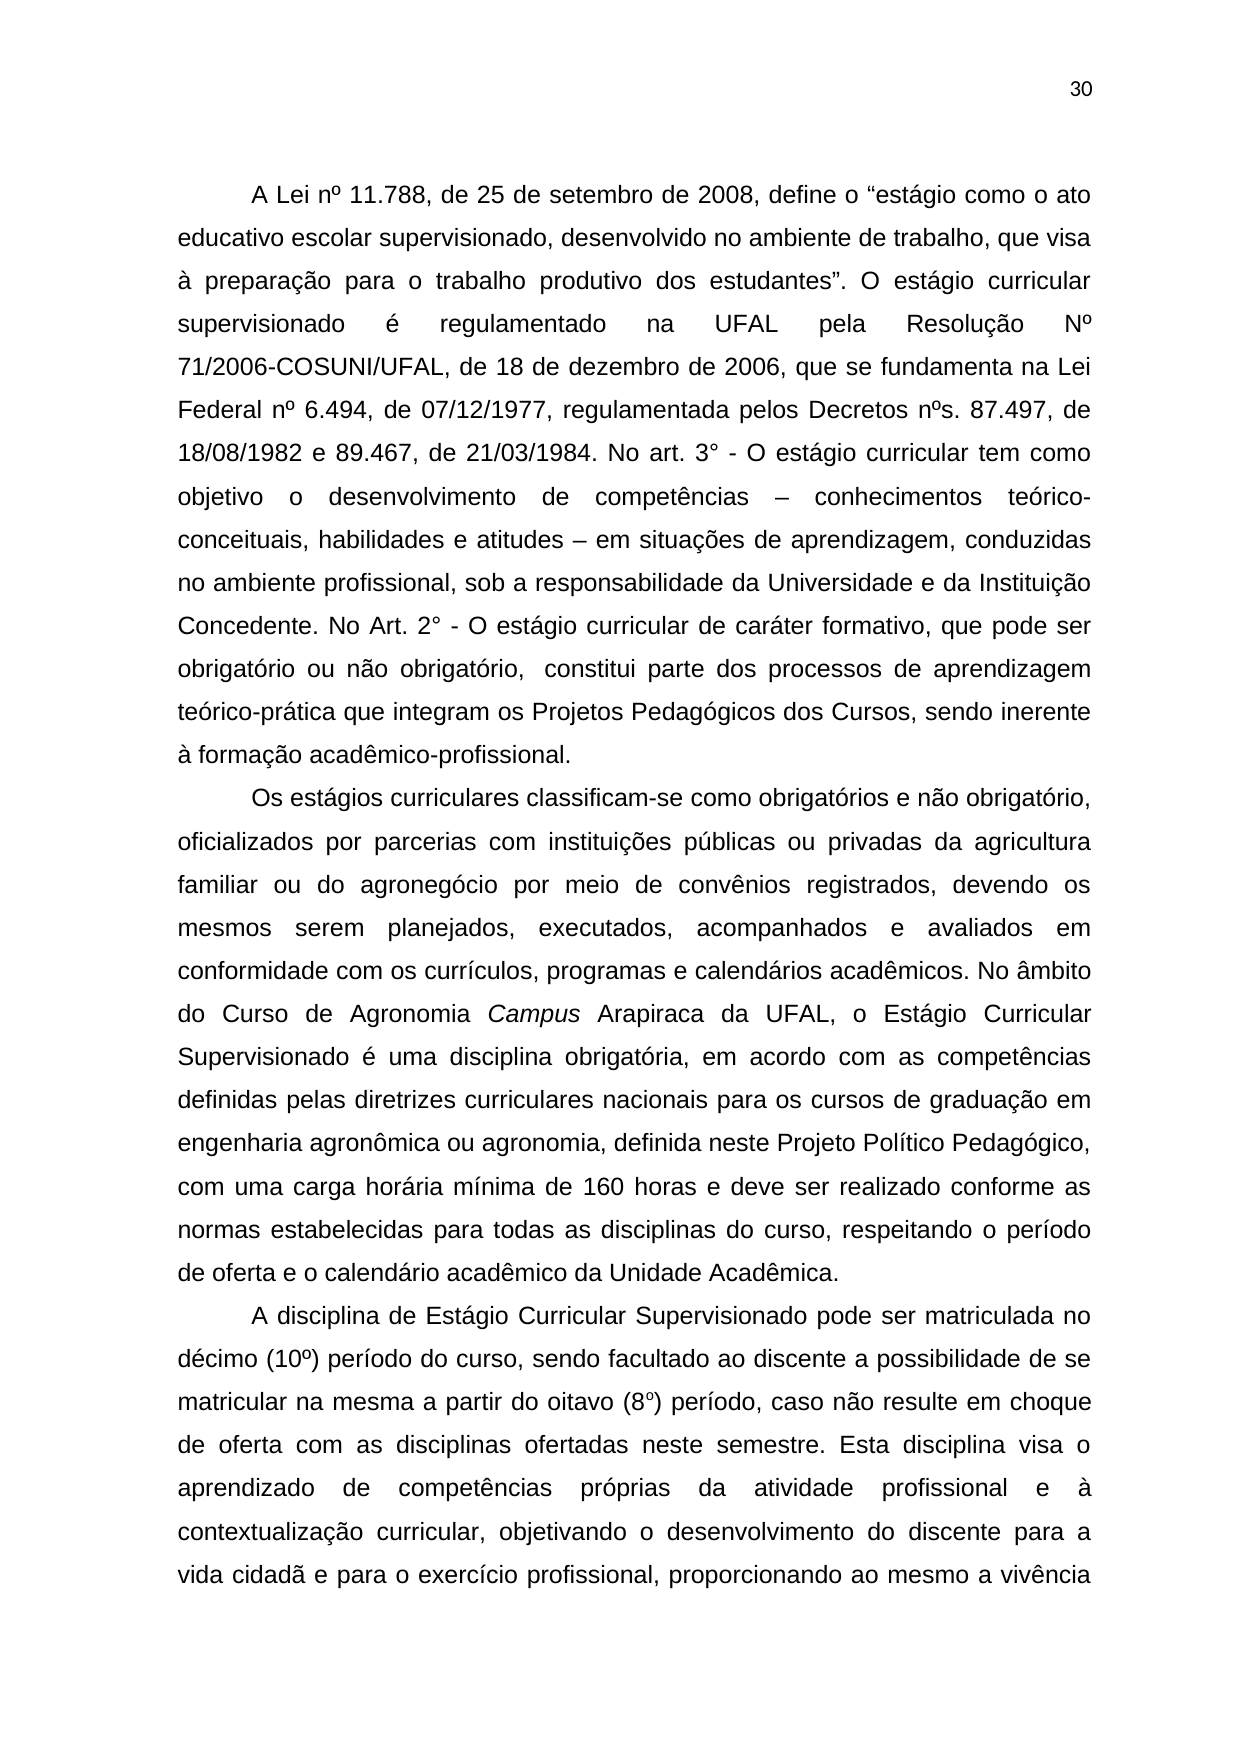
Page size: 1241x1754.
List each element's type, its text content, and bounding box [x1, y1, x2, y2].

text A Lei nº 11.788, de 25 de setembro de 2008, define o “estágio como o ato educativo escolar supervisionado, desenvolvido no ambiente de trabalho, que visa à preparação para o trabalho produtivo dos estudantes”. O estágio curricular supervisionado é regulamentado na UFAL pela Resolução Nº 71/2006-COSUNI/UFAL, de 18 de dezembro de 2006, que se fundamenta na Lei Federal nº 6.494, de 07/12/1977, regulamentada pelos Decretos nºs. 87.497, de 18/08/1982 e 89.467, de 21/03/1984. No art. 3° - O estágio curricular tem como objetivo o desenvolvimento de competências – conhecimentos teórico-conceituais, habilidades e atitudes – em situações de aprendizagem, conduzidas no ambiente profissional, sob a responsabilidade da Universidade e da Instituição Concedente. No Art. 2° - O estágio curricular de caráter formativo, que pode ser obrigatório ou não obrigatório, constitui parte dos processos de aprendizagem teórico-prática que integram os Projetos Pedagógicos dos Cursos, sendo inerente à formação acadêmico-profissional. [177, 179, 1092, 769]
text Os estágios curriculares classificam-se como obrigatórios e não obrigatório, oficializados por parcerias com instituições públicas ou privadas da agricultura familiar ou do agronegócio por meio de convênios registrados, devendo os mesmos serem planejados, executados, acompanhados e avaliados em conformidade com os currículos, programas e calendários acadêmicos. No âmbito do Curso de Agronomia Campus Arapiraca da UFAL, o Estágio Curricular Supervisionado é uma disciplina obrigatória, em acordo com as competências definidas pelas diretrizes curriculares nacionais para os cursos de graduação em engenharia agronômica ou agronomia, definida neste Projeto Político Pedagógico, com uma carga horária mínima de 160 horas e deve ser realizado conforme as normas estabelecidas para todas as disciplinas do curso, respeitando o período de oferta e o calendário acadêmico da Unidade Acadêmica. [177, 783, 1092, 1286]
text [177, 1301, 1092, 1588]
